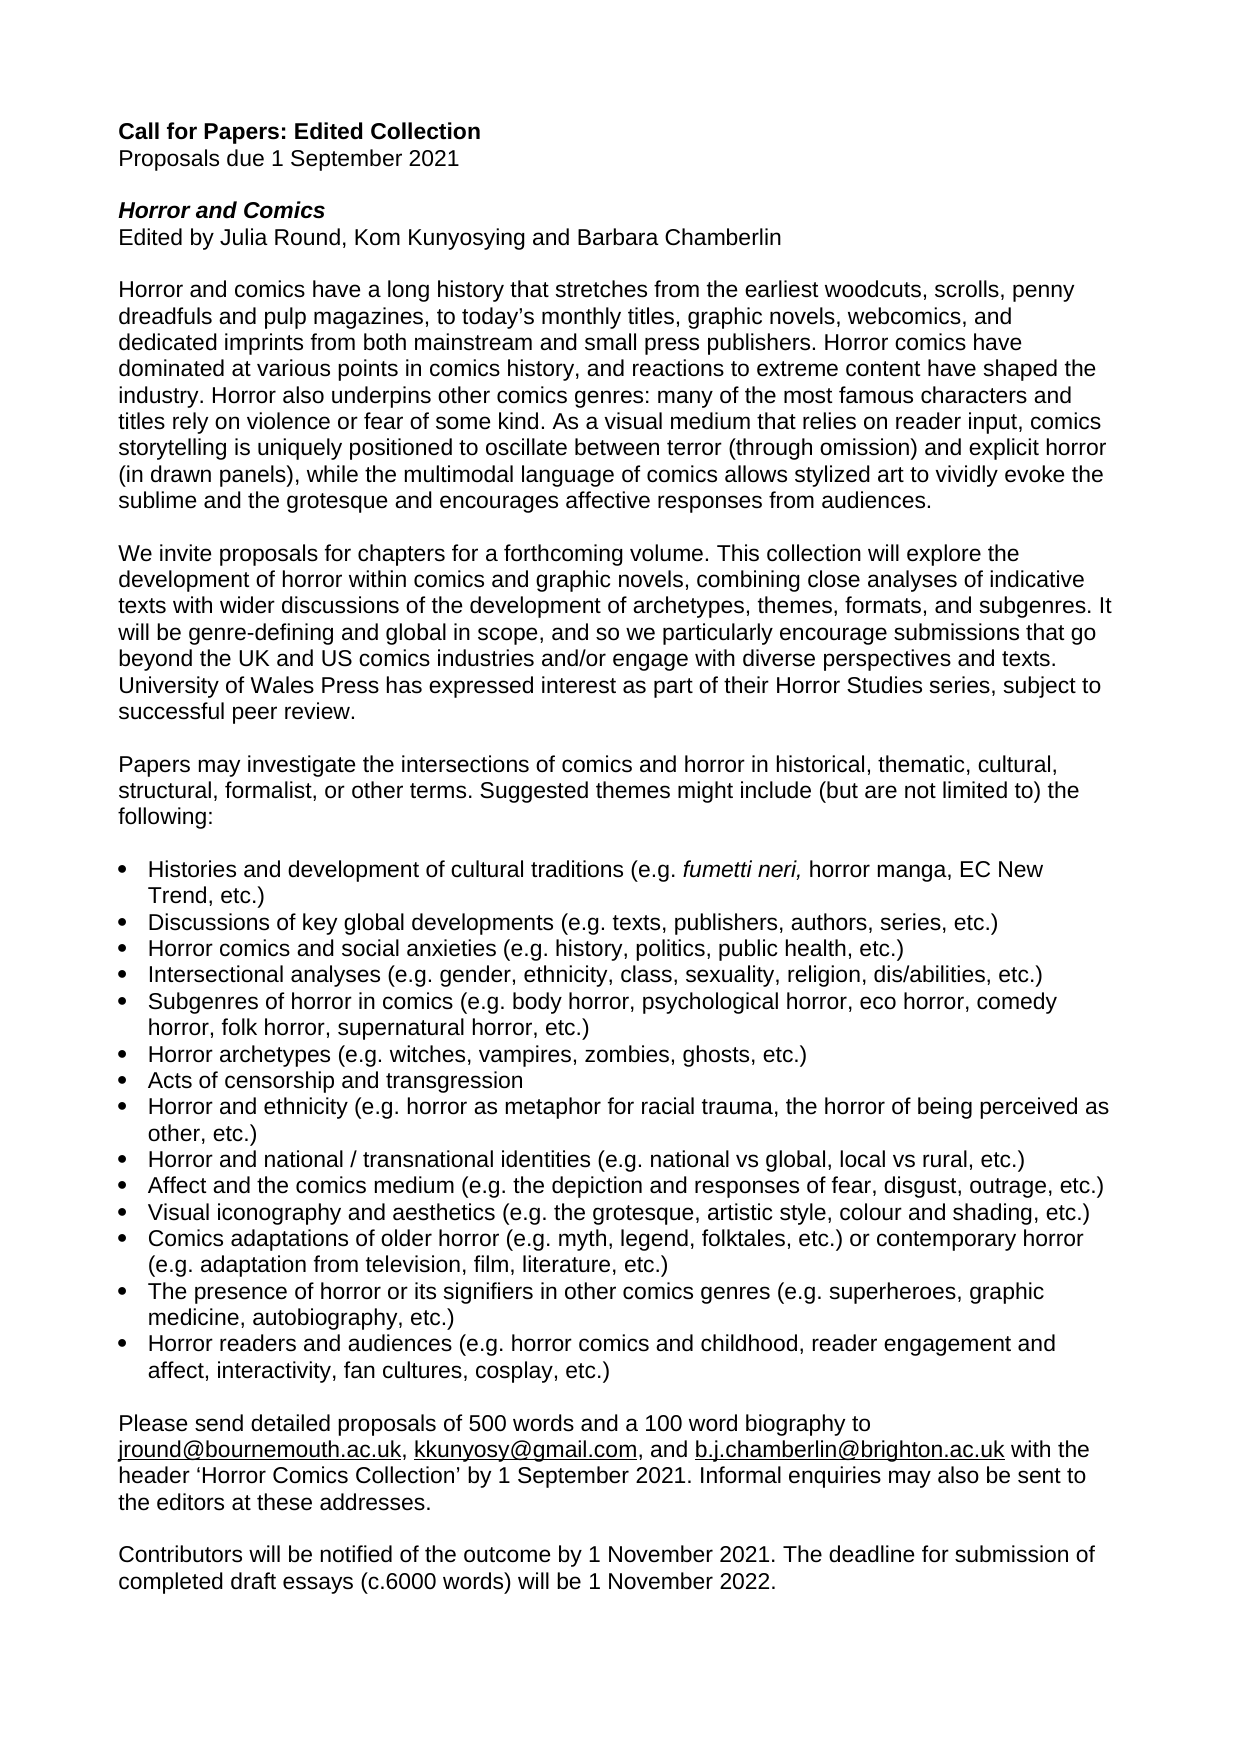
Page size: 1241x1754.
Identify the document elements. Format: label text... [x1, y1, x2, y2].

list Histories and development of cultural traditions (e.g. fumetti neri, horror manga, EC New Trend, etc.) [118, 856, 1114, 909]
list Acts of censorship and transgression [118, 1067, 1114, 1093]
text Proposals due 1 September 2021 [118, 144, 1114, 171]
list Intersectional analyses (e.g. gender, ethnicity, class, sexuality, religion, dis/abilities, etc.) [118, 961, 1114, 988]
text Horror and comics have a long history that stretches from the earliest woodcuts, scrolls, penny dreadfuls and pulp magazines, to today’s monthly titles, graphic novels, webcomics, and dedicated imprints from both mainstream and small press publishers. Horror comics have dominated at various points in comics history, and reactions to extreme content have shaped the industry. Horror also underpins other comics genres: many of the most famous characters and titles rely on violence or fear of some kind. As a visual medium that relies on reader input, comics storytelling is uniquely positioned to oscillate between terror (through omission) and explicit horror (in drawn panels), while the multimodal language of comics allows stylized art to vividly evoke the sublime and the grotesque and encourages affective responses from audiences. [118, 276, 1114, 513]
list Horror readers and audiences (e.g. horror comics and childhood, reader engagement and affect, interactivity, fan cultures, cosplay, etc.) [118, 1330, 1114, 1383]
list Subgenres of horror in comics (e.g. body horror, psychological horror, eco horror, comedy horror, folk horror, supernatural horror, etc.) [118, 988, 1114, 1041]
text Papers may investigate the intersections of comics and horror in historical, thematic, cultural, structural, formalist, or other terms. Suggested themes might include (but are not limited to) the following: [118, 751, 1114, 830]
list Visual iconography and aesthetics (e.g. the grotesque, artistic style, colour and shading, etc.) [118, 1199, 1114, 1225]
text Contributors will be notified of the outcome by 1 November 2021. The deadline for submission of completed draft essays (c.6000 words) will be 1 November 2022. [118, 1541, 1114, 1594]
text We invite proposals for chapters for a forthcoming volume. This collection will explore the development of horror within comics and graphic novels, combining close analyses of indicative texts with wider discussions of the development of archetypes, themes, formats, and subgenres. It will be genre-defining and global in scope, and so we particularly encourage submissions that go beyond the UK and US comics industries and/or engage with diverse perspectives and texts. University of Wales Press has expressed interest as part of their Horror Studies series, subject to successful peer review. [118, 540, 1114, 724]
list The presence of horror or its signifiers in other comics genres (e.g. superheroes, graphic medicine, autobiography, etc.) [118, 1278, 1114, 1330]
text Edited by Julia Round, Kom Kunyosying and Barbara Chamberlin [118, 223, 1114, 250]
list Horror and national / transnational identities (e.g. national vs global, local vs rural, etc.) [118, 1146, 1114, 1172]
list Discussions of key global developments (e.g. texts, publishers, authors, series, etc.) [118, 909, 1114, 935]
list Comics adaptations of older horror (e.g. myth, legend, folktales, etc.) or contemporary horror (e.g. adaptation from television, film, literature, etc.) [118, 1225, 1114, 1278]
list Horror archetypes (e.g. witches, vampires, zombies, ghosts, etc.) [118, 1041, 1114, 1067]
list Affect and the comics medium (e.g. the depiction and responses of fear, disgust, outrage, etc.) [118, 1172, 1114, 1199]
list Horror comics and social anxieties (e.g. history, politics, public health, etc.) [118, 935, 1114, 961]
text Call for Papers: Edited Collection [118, 118, 1114, 144]
list Horror and ethnicity (e.g. horror as metaphor for racial trauma, the horror of being perceived as other, etc.) [118, 1093, 1114, 1146]
text Please send detailed proposals of 500 words and a 100 word biography to jround@bournemouth.ac.uk, kkunyosy@gmail.com, and b.j.chamberlin@brighton.ac.uk with the header ‘Horror Comics Collection’ by 1 September 2021. Informal enquiries may also be sent to the editors at these addresses. [118, 1409, 1114, 1515]
text Horror and Comics [118, 197, 1114, 223]
